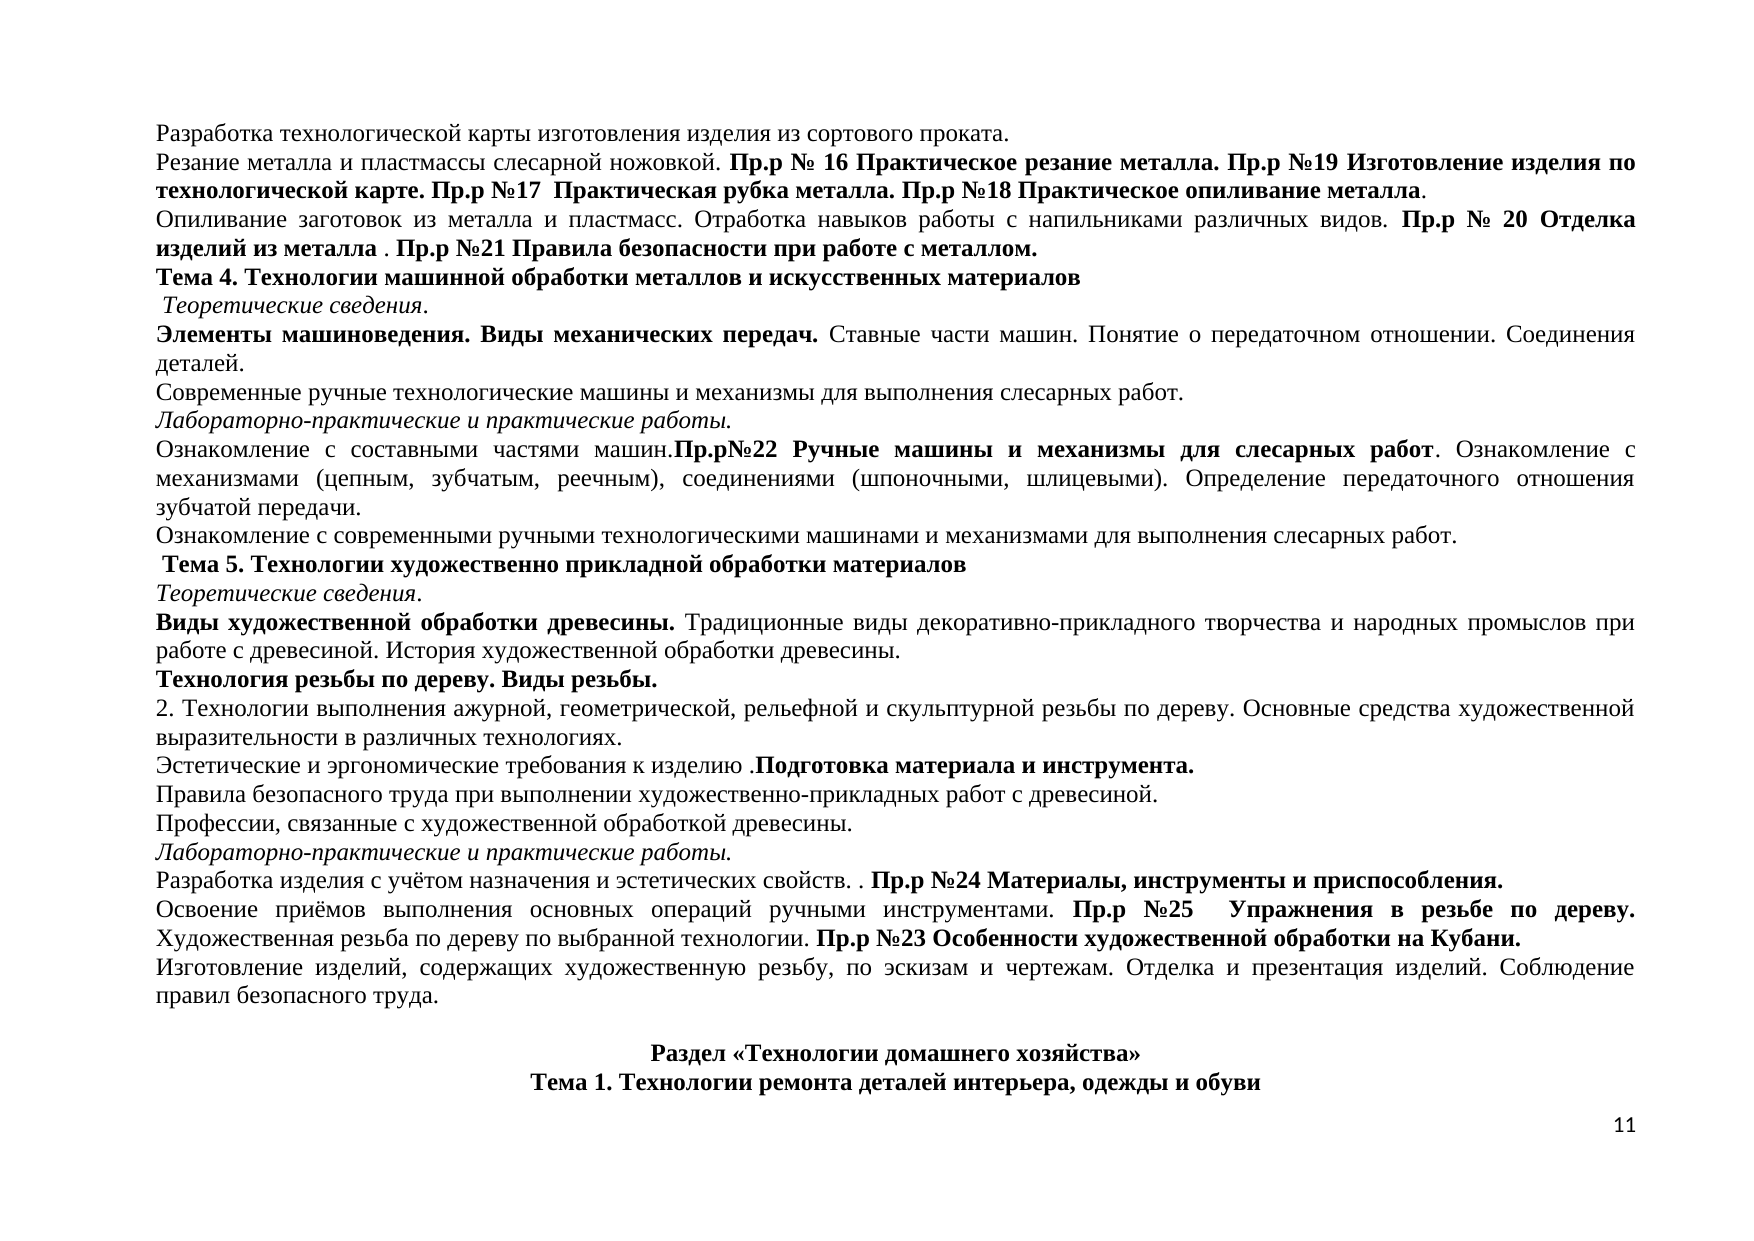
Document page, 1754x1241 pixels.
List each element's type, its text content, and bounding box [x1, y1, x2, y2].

text Виды художественной обработки древесины. Традиционные виды декоративно-прикладного творчества и народных промыслов при работе с древесиной. История художественной обработки древесины. [156, 607, 1636, 664]
text Ознакомление с составными частями машин.Пр.р№22 Ручные машины и механизмы для слесарных работ. Ознакомление с механизмами (цепным, зубчатым, реечным), соединениями (шпоночными, шлицевыми). Определение передаточного отношения зубчатой передачи. [156, 434, 1636, 521]
text Резание металла и пластмассы слесарной ножовкой. Пр.р № 16 Практическое резание металла. Пр.р №19 Изготовление изделия по технологической карте. Пр.р №17 Практическая рубка металла. Пр.р №18 Практическое опиливание металла. [156, 147, 1636, 204]
text Изготовление изделий, содержащих художественную резьбу, по эскизам и чертежам. Отделка и презентация изделий. Соблюдение правил безопасного труда. [156, 952, 1636, 1009]
text Современные ручные технологические машины и механизмы для выполнения слесарных работ. [156, 377, 1636, 406]
text Лабораторно-практические и практические работы. [156, 406, 1636, 434]
text Разработка изделия с учётом назначения и эстетических свойств. . Пр.р №24 Материалы, инструменты и приспособления. [156, 866, 1636, 894]
text Технология резьбы по дереву. Виды резьбы. [156, 664, 1636, 693]
text Теоретические сведения. [156, 578, 1636, 607]
text Эстетические и эргономические требования к изделию .Подготовка материала и инструмента. [156, 751, 1636, 779]
text Разработка технологической карты изготовления изделия из сортового проката. [156, 118, 1636, 147]
text Освоение приёмов выполнения основных операций ручными инструментами. Пр.р №25 Упражнения в резьбе по дереву. Художественная резьба по дереву по выбранной технологии. Пр.р №23 Особенности художественной обработки на Кубани. [156, 894, 1636, 952]
text Опиливание заготовок из металла и пластмасс. Отработка навыков работы с напильниками различных видов. Пр.р № 20 Отделка изделий из металла . Пр.р №21 Правила безопасности при работе с металлом. [156, 204, 1636, 262]
text Правила безопасного труда при выполнении художественно-прикладных работ с древесиной. [156, 779, 1636, 808]
text Тема 1. Технологии ремонта деталей интерьера, одежды и обуви [156, 1067, 1636, 1096]
text Раздел «Технологии домашнего хозяйства» [156, 1038, 1636, 1067]
text Теоретические сведения. [156, 291, 1636, 319]
text Ознакомление с современными ручными технологическими машинами и механизмами для выполнения слесарных работ. [156, 521, 1636, 549]
text 2. Технологии выполнения ажурной, геометрической, рельефной и скульптурной резьбы по дереву. Основные средства художественной выразительности в различных технологиях. [156, 693, 1636, 751]
text Тема 4. Технологии машинной обработки металлов и искусственных материалов [156, 262, 1636, 291]
text Тема 5. Технологии художественно прикладной обработки материалов [156, 549, 1636, 578]
text Лабораторно-практические и практические работы. [156, 837, 1636, 866]
text Профессии, связанные с художественной обработкой древесины. [156, 808, 1636, 837]
text Элементы машиноведения. Виды механических передач. Ставные части машин. Понятие о передаточном отношении. Соединения деталей. [156, 319, 1636, 377]
